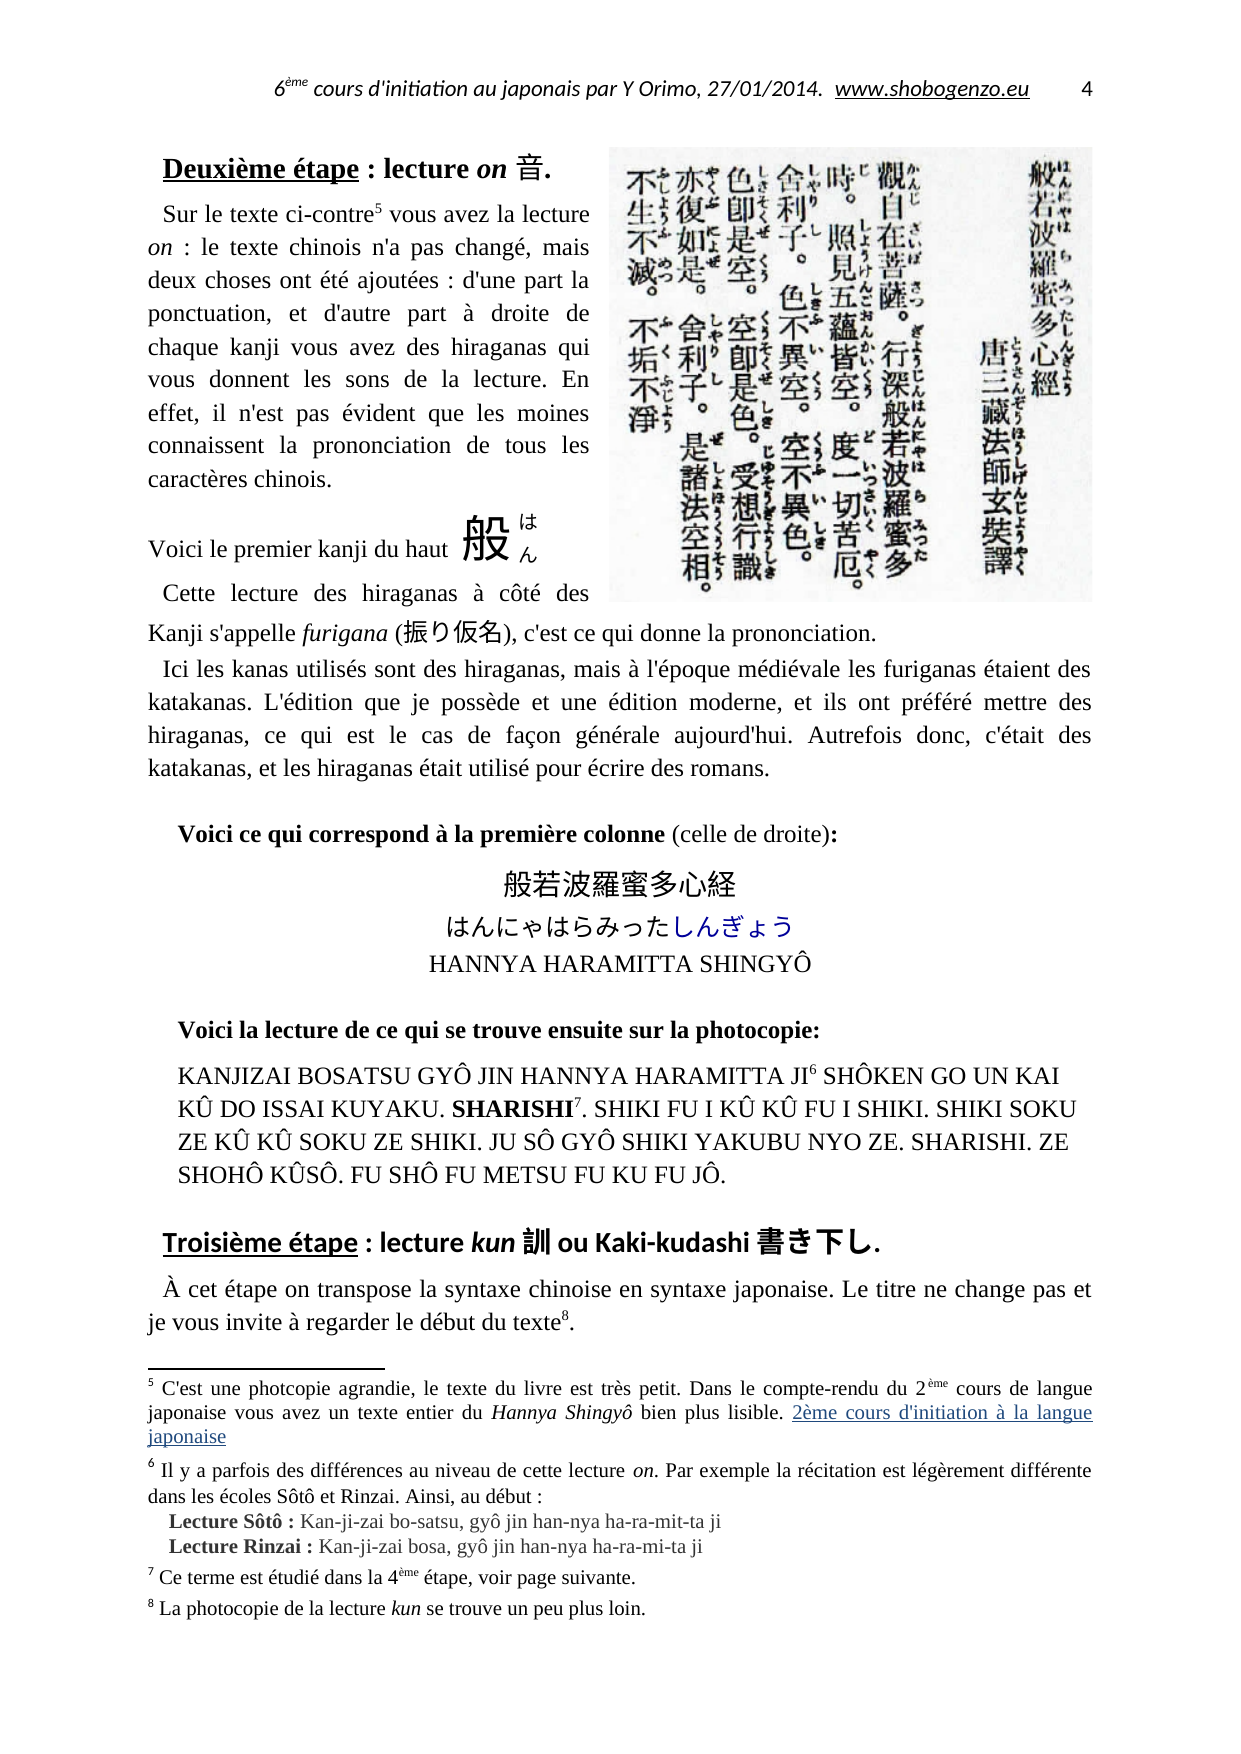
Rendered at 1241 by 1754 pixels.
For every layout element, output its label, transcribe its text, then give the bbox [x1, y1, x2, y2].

text 般若波羅蜜多心経 [148, 864, 1093, 904]
picture [608, 147, 1093, 602]
text À cet étape on transpose la syntaxe chinoise en syntaxe japonaise. Le titre ne change pas et je vous invite à regarder le début du texte. [148, 1274, 1093, 1336]
text Voici la lecture de ce qui se trouve ensuite sur la photocopie: [148, 1015, 1093, 1044]
table_header は ん [517, 503, 544, 578]
text Troisième étape : lecture kun 訓ou Kaki-kudashi 書き下し. [148, 1222, 1093, 1261]
text はんにゃはらみったしんぎょう [148, 910, 1093, 944]
text Deuxième étape : lecture on 音. [148, 148, 608, 187]
text KANJIZAI BOSATSU GYÔ JIN HANNYA HARAMITTA JI SHÔKEN GO UN KAI KÛ DO ISSAI KUYAKU. SHARISHI. SHIKI FU I KÛ KÛ FU I SHIKI. SHIKI SOKU ZE KÛ KÛ SOKU ZE SHIKI. JU SÔ GYÔ SHIKI YAKUBU NYO ZE. SHARISHI. ZE SHOHÔ KÛSÔ. FU SHÔ FU METSU FU KU FU JÔ. [177, 1061, 1093, 1189]
text Cette lecture des hiraganas à côté des Kanji s'appelle furigana (振り仮名), c'est ce qui donne la prononciation. [148, 578, 1093, 648]
text Sur le texte ci-contre vous avez la lecture on : le texte chinois n'a pas changé, mais deux choses ont été ajoutées : d'une part la ponctuation, et d'autre part à droite de chaque kanji vous avez des hiraganas qui vous donnent les sons de la lecture. En effet, il n'est pas évident que les moines connaissent la prononciation de tous les caractères chinois. [148, 199, 608, 492]
text Voici ce qui correspond à la première colonne (celle de droite): [148, 819, 1093, 848]
table_header Voici le premier kanji du haut 般 [146, 503, 517, 578]
text HANNYA HARAMITTA SHINGYÔ [148, 949, 1093, 978]
text Ici les kanas utilisés sont des hiraganas, mais à l'époque médiévale les furiganas étaient des katakanas. L'édition que je possède et une édition moderne, et ils ont préféré mettre des hiraganas, ce qui est le cas de façon générale aujourd'hui. Autrefois donc, c'était des katakanas, et les hiraganas était utilisé pour écrire des romans. [148, 654, 1093, 782]
